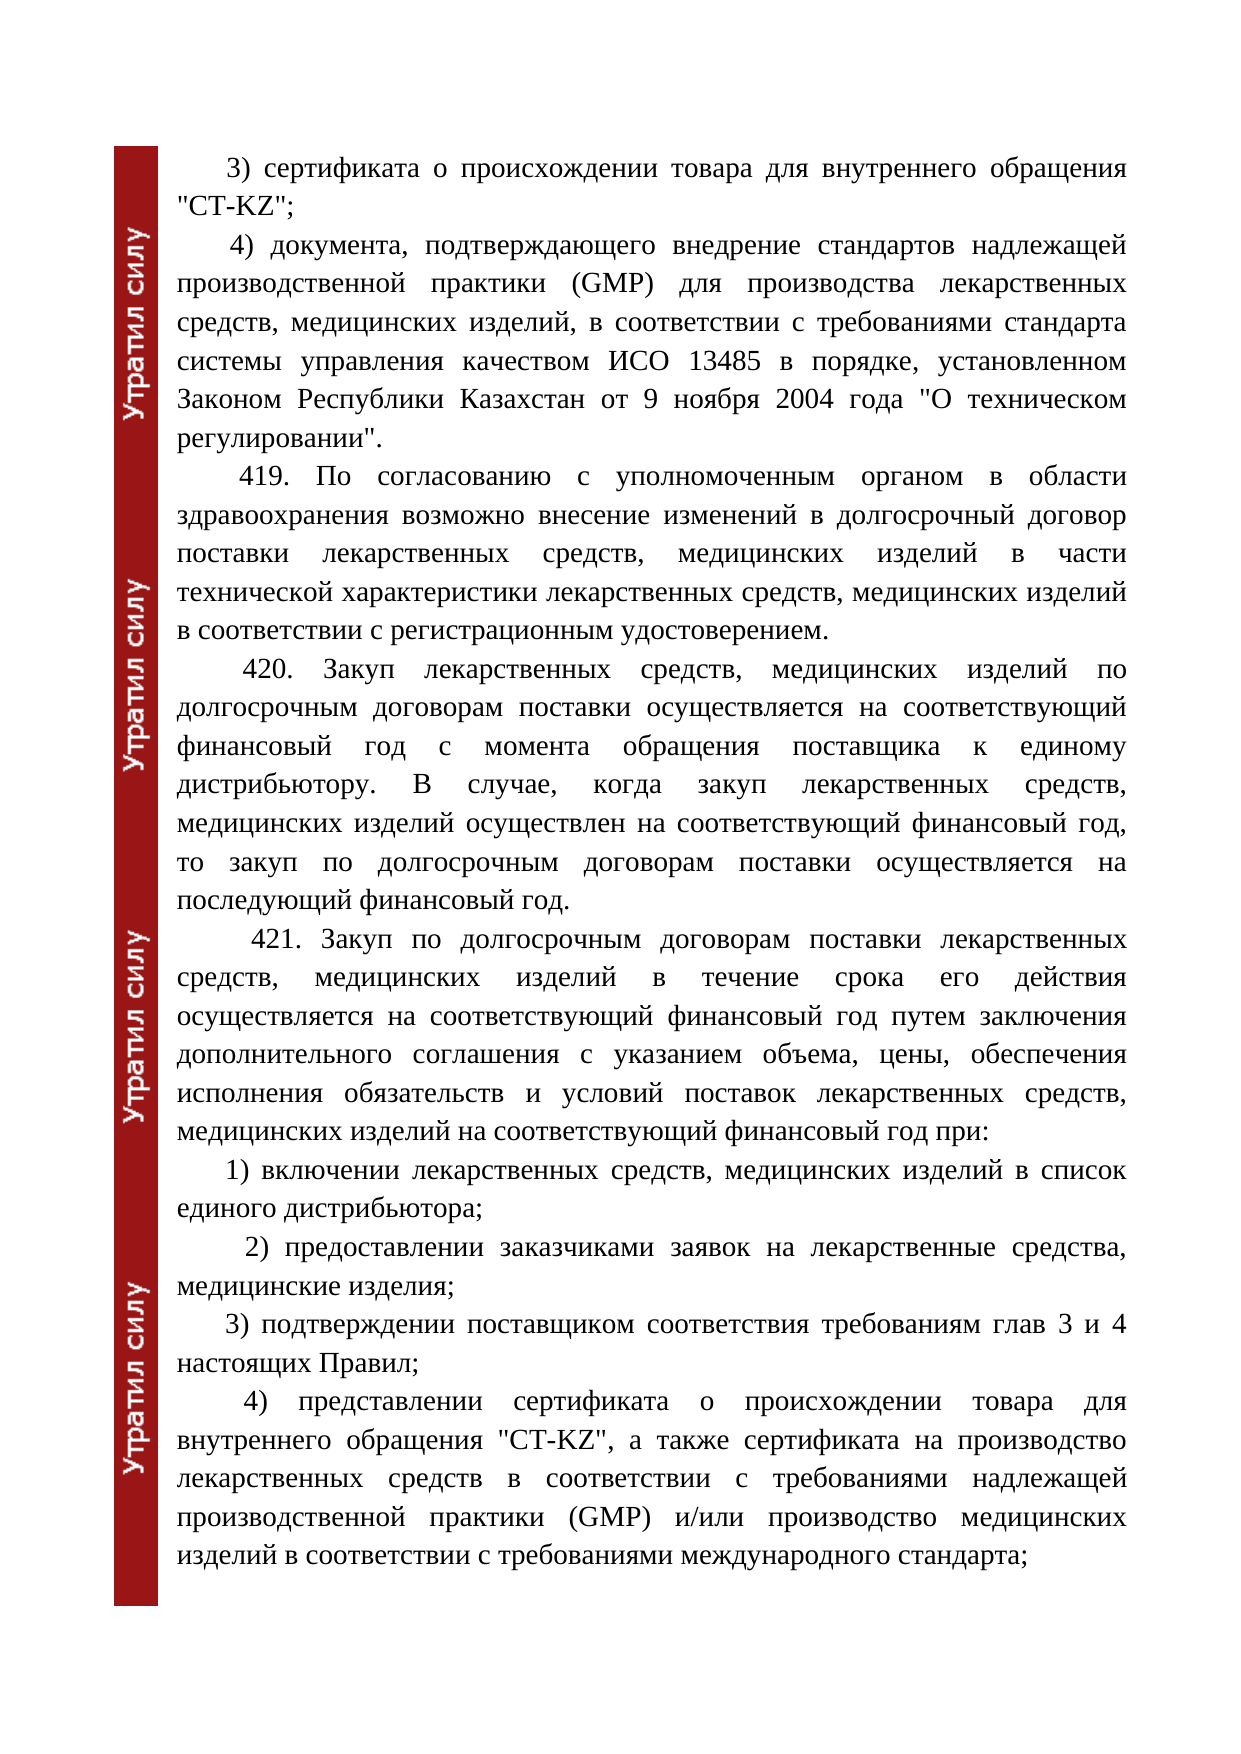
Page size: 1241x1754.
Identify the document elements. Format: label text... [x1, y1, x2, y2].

text 421. Закуп по долгосрочным договорам поставки лекарственных средств, медицинских изделий в течение срока его действия осуществляется на соответствующий финансовый год путем заключения дополнительного соглашения с указанием объема, цены, обеспечения исполнения обязательств и условий поставок лекарственных средств, медицинских изделий на соответствующий финансовый год при: [112, 921, 1128, 1147]
picture [114, 453, 158, 458]
text 4) документа, подтверждающего внедрение стандартов надлежащей производственной практики (GМP) для производства лекарственных средств, медицинских изделий, в соответствии с требованиями стандарта системы управления качеством ИСО 13485 в порядке, установленном Законом Республики Казахстан от 9 ноября 2004 года "О техническом регулировании". [112, 227, 1128, 453]
picture [114, 1147, 158, 1152]
picture [114, 646, 158, 651]
picture [114, 1224, 158, 1229]
picture [114, 916, 158, 921]
text 3) сертификата о происхождении товара для внутреннего обращения "СТ-KZ"; [112, 150, 1128, 222]
text 420. Закуп лекарственных средств, медицинских изделий по долгосрочным договорам поставки осуществляется на соответствующий финансовый год с момента обращения поставщика к единому дистрибьютору. В случае, когда закуп лекарственных средств, медицинских изделий осуществлен на соответствующий финансовый год, то закуп по долгосрочным договорам поставки осуществляется на последующий финансовый год. [112, 651, 1128, 916]
text 3) подтверждении поставщиком соответствия требованиям глав 3 и 4 настоящих Правил; [112, 1306, 1128, 1378]
picture [114, 1301, 158, 1306]
text 419. По согласованию с уполномоченным органом в области здравоохранения возможно внесение изменений в долгосрочный договор поставки лекарственных средств, медицинских изделий в части технической характеристики лекарственных средств, медицинских изделий в соответствии с регистрационным удостоверением. [112, 458, 1128, 646]
text 1) включении лекарственных средств, медицинских изделий в список единого дистрибьютора; [112, 1152, 1128, 1224]
picture [114, 1571, 158, 1606]
text 2) предоставлении заказчиками заявок на лекарственные средства, медицинские изделия; [112, 1229, 1128, 1301]
picture [114, 146, 158, 150]
text 4) представлении сертификата о происхождении товара для внутреннего обращения "СТ-KZ", а также сертификата на производство лекарственных средств в соответствии с требованиями надлежащей производственной практики (GMP) и/или производство медицинских изделий в соответствии с требованиями международного стандарта; [112, 1383, 1128, 1571]
picture [114, 1378, 158, 1383]
picture [114, 222, 158, 227]
